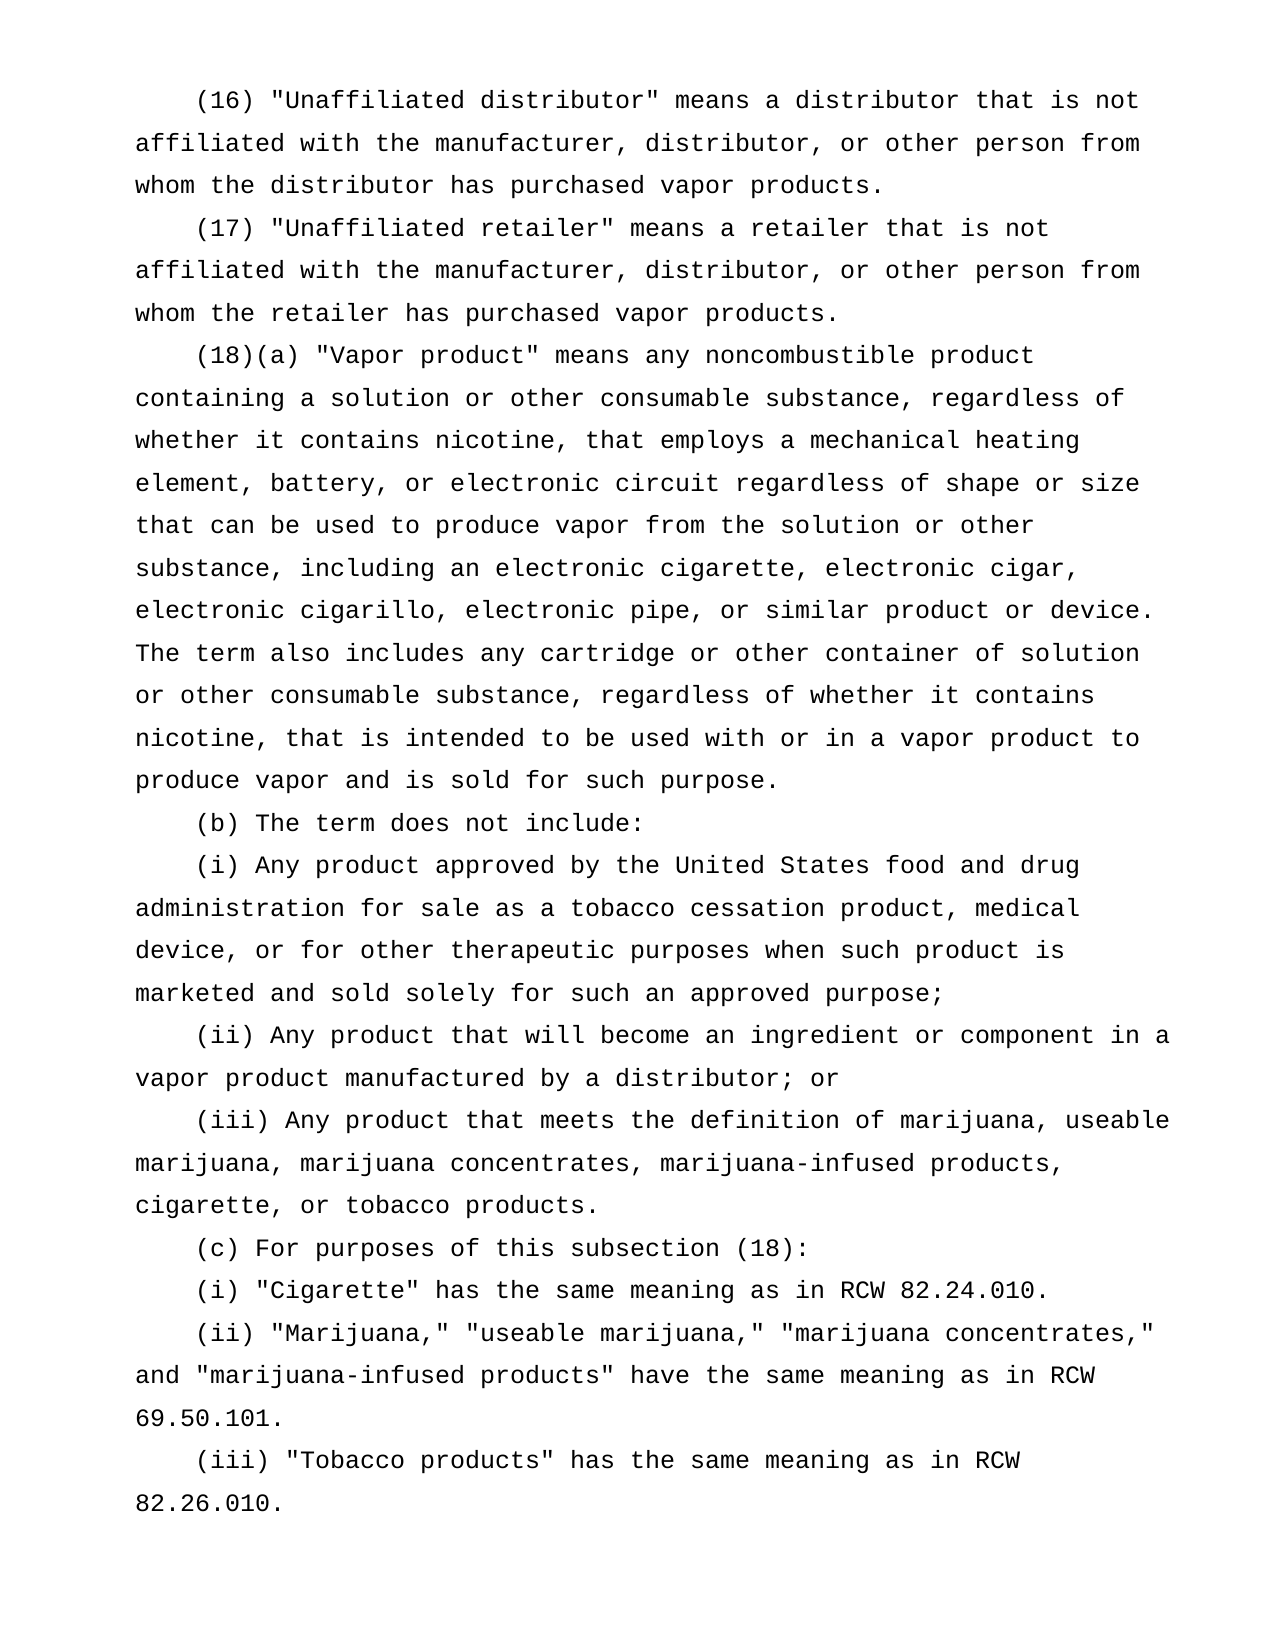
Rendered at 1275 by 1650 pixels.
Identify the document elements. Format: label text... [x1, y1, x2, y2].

text (16) "Unaffiliated distributor" means a distributor that is not affiliated with the manufacturer, distributor, or other person from whom the distributor has purchased vapor products. [135, 75, 1170, 202]
text (c) For purposes of this subsection (18): [135, 1222, 1170, 1265]
text (i) Any product approved by the United States food and drug administration for sale as a tobacco cessation product, medical device, or for other therapeutic purposes when such product is marketed and sold solely for such an approved purpose; [135, 840, 1170, 1010]
text (iii) "Tobacco products" has the same meaning as in RCW 82.26.010. [135, 1435, 1170, 1520]
text (ii) Any product that will become an ingredient or component in a vapor product manufactured by a distributor; or [135, 1010, 1170, 1095]
text (b) The term does not include: [135, 797, 1170, 840]
text (17) "Unaffiliated retailer" means a retailer that is not affiliated with the manufacturer, distributor, or other person from whom the retailer has purchased vapor products. [135, 202, 1170, 330]
text (i) "Cigarette" has the same meaning as in RCW 82.24.010. [135, 1265, 1170, 1307]
text (18)(a) "Vapor product" means any noncombustible product containing a solution or other consumable substance, regardless of whether it contains nicotine, that employs a mechanical heating element, battery, or electronic circuit regardless of shape or size that can be used to produce vapor from the solution or other substance, including an electronic cigarette, electronic cigar, electronic cigarillo, electronic pipe, or similar product or device. The term also includes any cartridge or other container of solution or other consumable substance, regardless of whether it contains nicotine, that is intended to be used with or in a vapor product to produce vapor and is sold for such purpose. [135, 330, 1170, 797]
text (iii) Any product that meets the definition of marijuana, useable marijuana, marijuana concentrates, marijuana-infused products, cigarette, or tobacco products. [135, 1095, 1170, 1222]
text (ii) "Marijuana," "useable marijuana," "marijuana concentrates," and "marijuana-infused products" have the same meaning as in RCW 69.50.101. [135, 1307, 1170, 1435]
